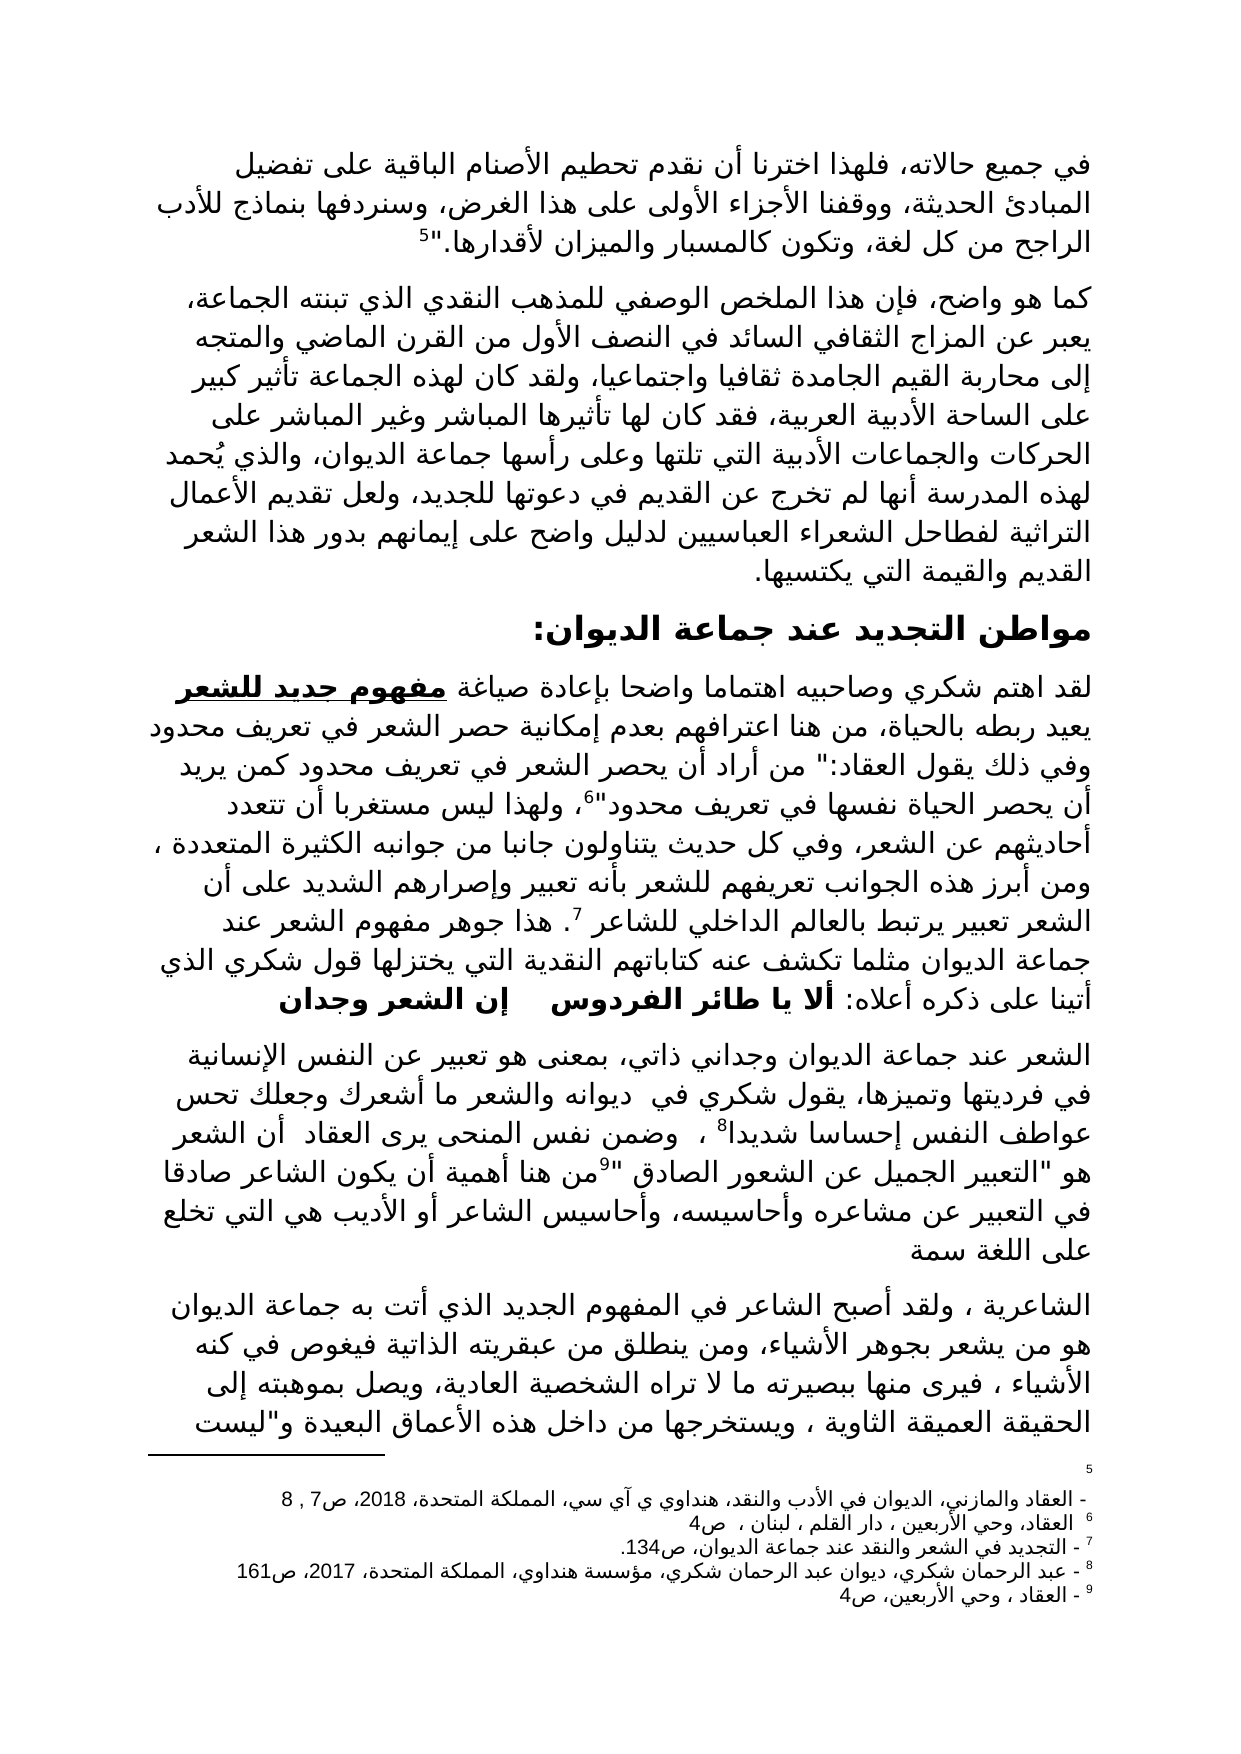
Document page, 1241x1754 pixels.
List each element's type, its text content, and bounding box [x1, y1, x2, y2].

text كما هو واضح، فإن هذا الملخص الوصفي للمذهب النقدي الذي تبنته الجماعة، يعبر عن المزاج الثقافي السائد في النصف الأول من القرن الماضي والمتجه إلى محاربة القيم الجامدة ثقافيا واجتماعيا، ولقد كان لهذه الجماعة تأثير كبير على الساحة الأدبية العربية، فقد كان لها تأثيرها المباشر وغير المباشر على الحركات والجماعات الأدبية التي تلتها وعلى رأسها جماعة الديوان، والذي يُحمد لهذه المدرسة أنها لم تخرج عن القديم في دعوتها للجديد، ولعل تقديم الأعمال التراثية لفطاحل الشعراء العباسيين لدليل واضح على إيمانهم بدور هذا الشعر القديم والقيمة التي يكتسيها. [148, 281, 1093, 588]
text في جميع حالاته، فلهذا اخترنا أن نقدم تحطيم الأصنام الباقية على تفضيل المبادئ الحديثة، ووقفنا الأجزاء الأولى على هذا الغرض، وسنردفها بنماذج للأدب الراجح من كل لغة، وتكون كالمسبار والميزان لأقدارها." [148, 148, 1093, 259]
text الشعر عند جماعة الديوان وجداني ذاتي، بمعنى هو تعبير عن النفس الإنسانية في فرديتها وتميزها، يقول شكري في ديوانه والشعر ما أشعرك وجعلك تحس عواطف النفس إحساسا شديدا ، وضمن نفس المنحى يرى العقاد أن الشعر هو "التعبير الجميل عن الشعور الصادق "من هنا أهمية أن يكون الشاعر صادقا في التعبير عن مشاعره وأحاسيسه، وأحاسيس الشاعر أو الأديب هي التي تخلع على اللغة سمة [148, 1038, 1093, 1267]
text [148, 1288, 1093, 1439]
text مواطن التجديد عند جماعة الديوان: [148, 609, 1093, 648]
text لقد اهتم شکري وصاحبيه اهتماما واضحا بإعادة صياغة مفهوم جديد للشعر يعيد ربطه بالحياة، من هنا اعترافهم بعدم إمكانية حصر الشعر في تعريف محدود وفي ذلك يقول العقاد:" من أراد أن يحصر الشعر في تعريف محدود كمن يريد أن يحصر الحياة نفسها في تعريف محدود"، ولهذا ليس مستغربا أن تتعدد أحاديثهم عن الشعر، وفي كل حديث يتناولون جانبا من جوانبه الكثيرة المتعددة ، ومن أبرز هذه الجوانب تعريفهم للشعر بأنه تعبير وإصرارهم الشديد على أن الشعر تعبير يرتبط بالعالم الداخلي للشاعر . هذا جوهر مفهوم الشعر عند جماعة الديوان مثلما تكشف عنه كتاباتهم النقدية التي يختزلها قول شكري الذي أتينا على ذكره أعلاه: ألا يا طائر الفردوس إن الشعر وجدان [148, 671, 1093, 1016]
